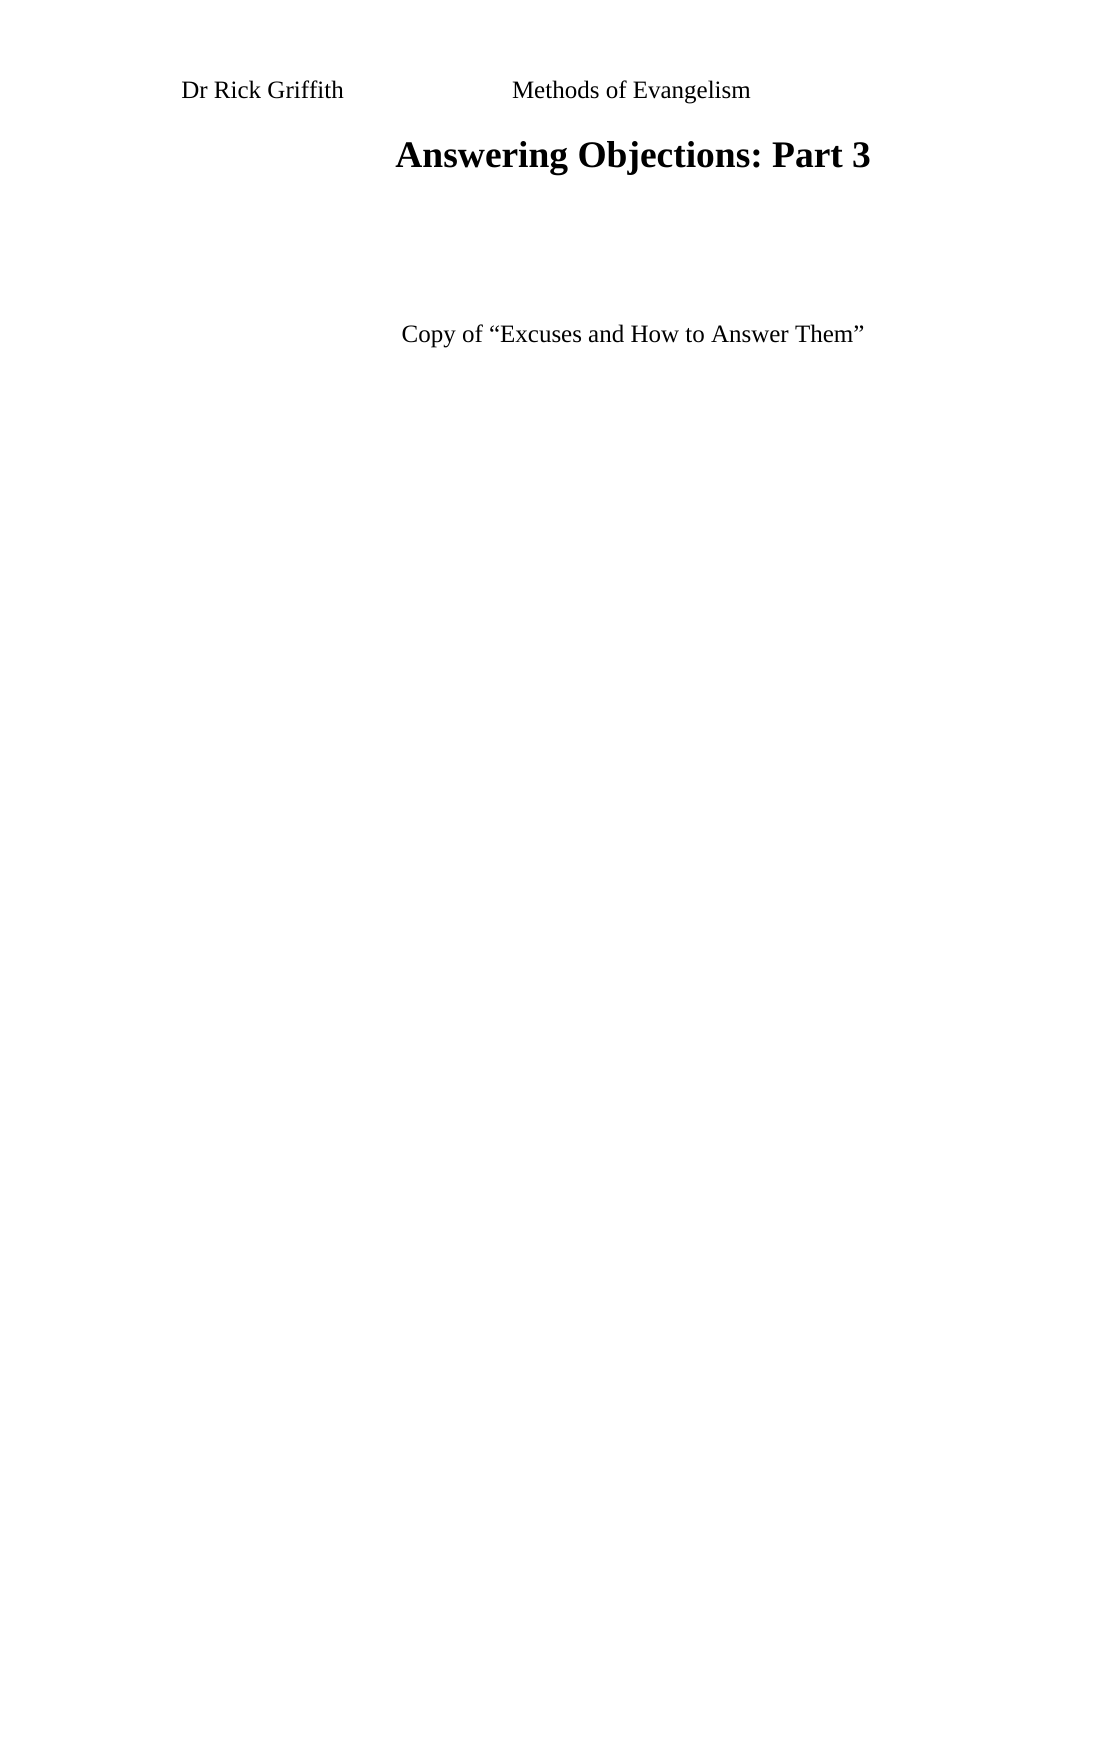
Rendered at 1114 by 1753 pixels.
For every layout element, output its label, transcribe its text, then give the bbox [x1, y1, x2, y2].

text Yellow Copies of Moyer’s “Nine Best Excuses”Answering Objections: Part 3 [181, 132, 1085, 176]
text Copy of “Excuses and How to Answer Them” [181, 319, 1085, 348]
